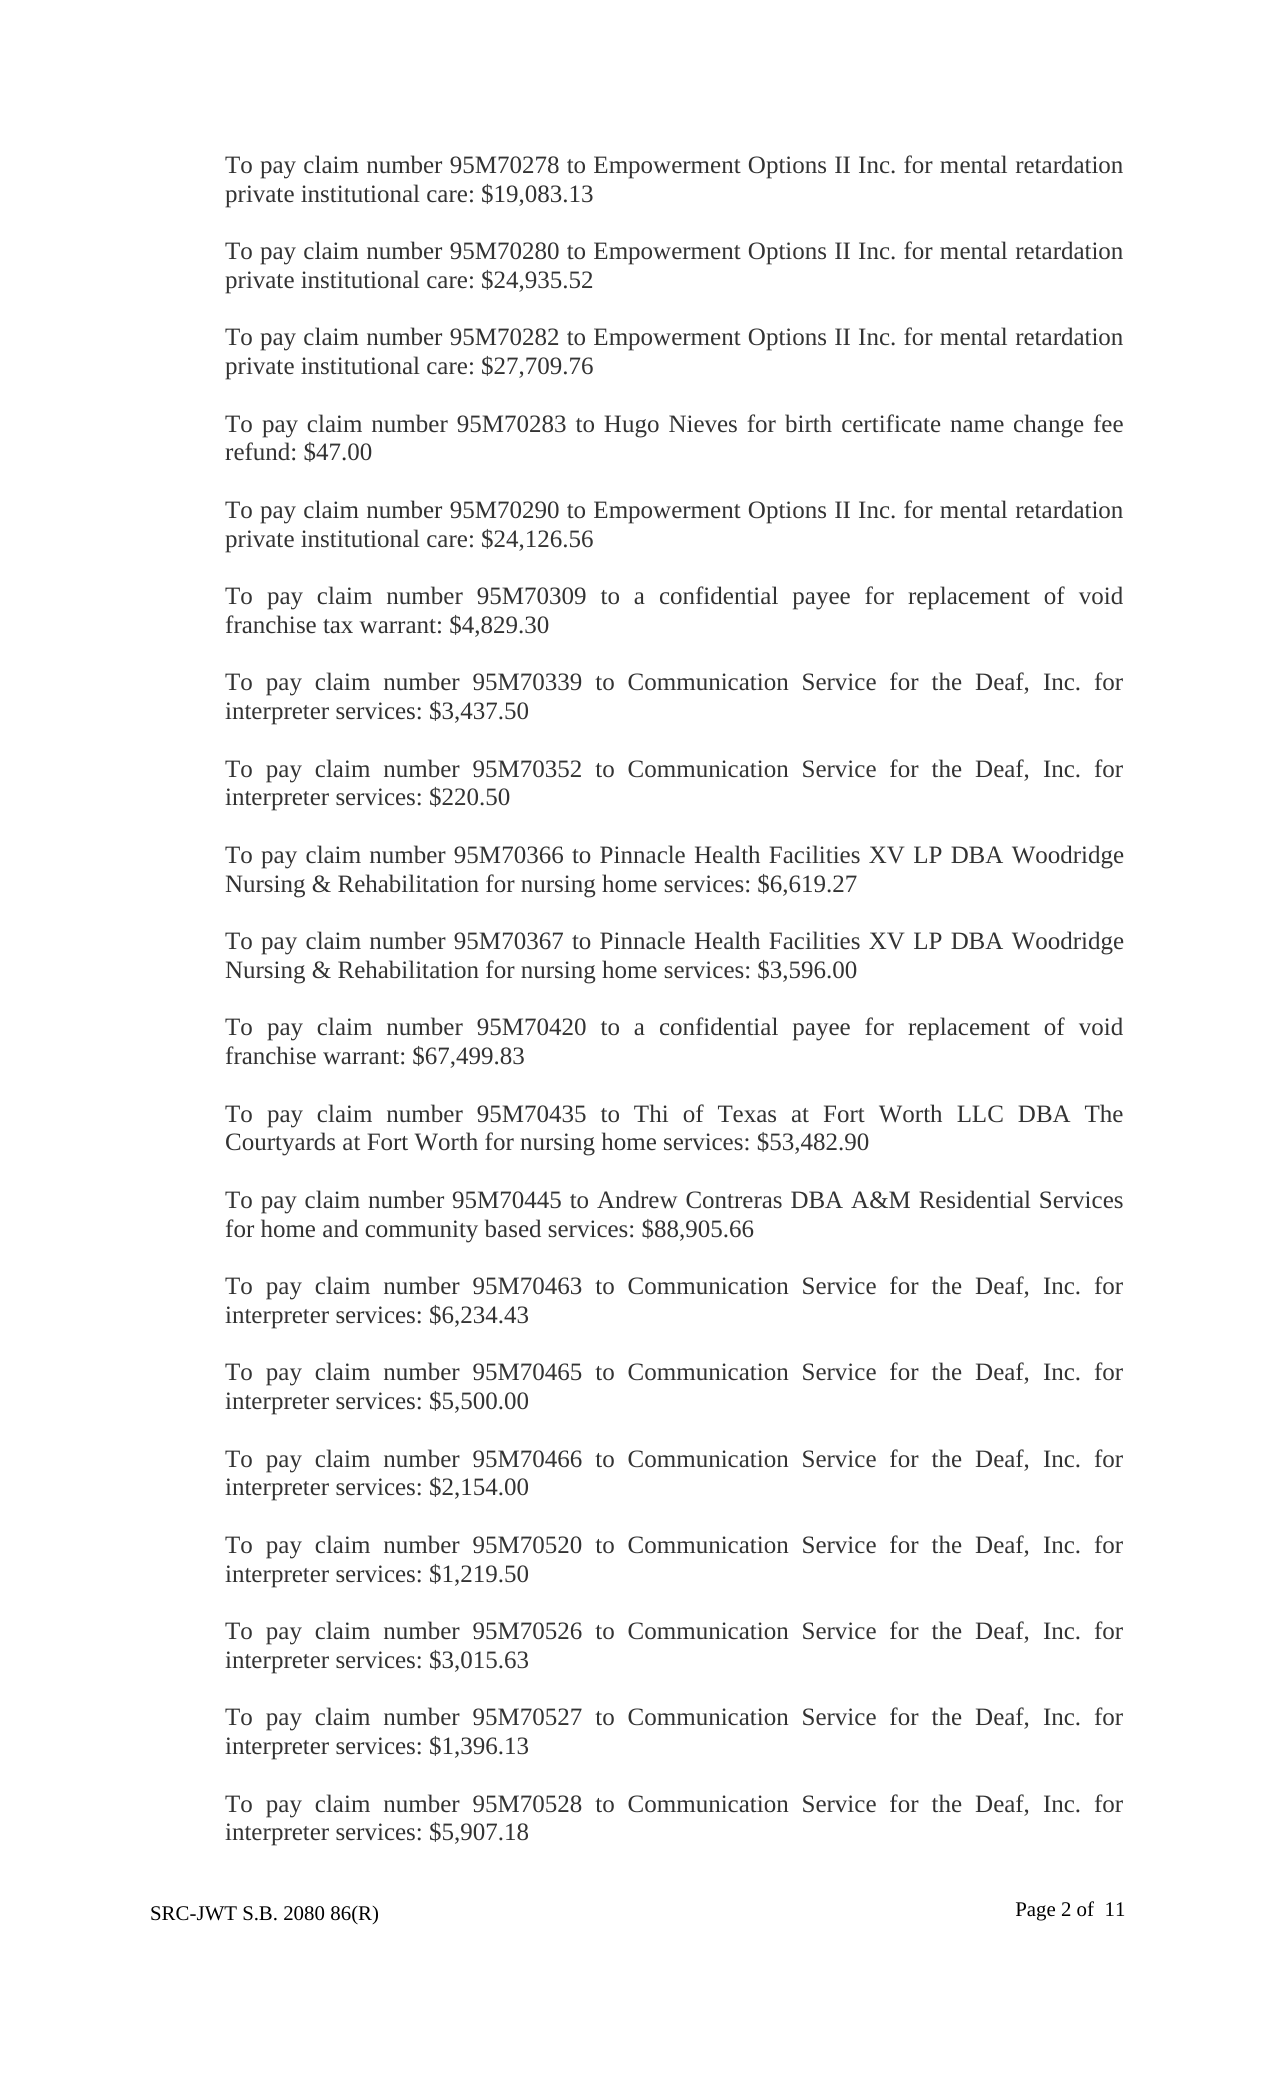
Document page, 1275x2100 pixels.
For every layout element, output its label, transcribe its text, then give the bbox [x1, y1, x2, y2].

text To pay claim number 95M70528 to Communication Service for the Deaf, Inc. for interpreter services: $5,907.18 [225, 1789, 1125, 1846]
text To pay claim number 95M70526 to Communication Service for the Deaf, Inc. for interpreter services: $3,015.63 [225, 1616, 1125, 1674]
text To pay claim number 95M70520 to Communication Service for the Deaf, Inc. for interpreter services: $1,219.50 [225, 1530, 1125, 1587]
text To pay claim number 95M70339 to Communication Service for the Deaf, Inc. for interpreter services: $3,437.50 [225, 667, 1125, 725]
text To pay claim number 95M70282 to Empowerment Options II Inc. for mental retardation private institutional care: $27,709.76 [225, 322, 1125, 380]
text To pay claim number 95M70283 to Hugo Nieves for birth certificate name change fee refund: $47.00 [225, 409, 1125, 466]
text To pay claim number 95M70445 to Andrew Contreras DBA A&M Residential Services for home and community based services: $88,905.66 [225, 1185, 1125, 1242]
text To pay claim number 95M70527 to Communication Service for the Deaf, Inc. for interpreter services: $1,396.13 [225, 1702, 1125, 1760]
text To pay claim number 95M70366 to Pinnacle Health Facilities XV LP DBA Woodridge Nursing & Rehabilitation for nursing home services: $6,619.27 [225, 840, 1125, 897]
text To pay claim number 95M70352 to Communication Service for the Deaf, Inc. for interpreter services: $220.50 [225, 754, 1125, 811]
text To pay claim number 95M70280 to Empowerment Options II Inc. for mental retardation private institutional care: $24,935.52 [225, 236, 1125, 294]
text To pay claim number 95M70435 to Thi of Texas at Fort Worth LLC DBA The Courtyards at Fort Worth for nursing home services: $53,482.90 [225, 1099, 1125, 1156]
text To pay claim number 95M70309 to a confidential payee for replacement of void franchise tax warrant: $4,829.30 [225, 581, 1125, 639]
text To pay claim number 95M70466 to Communication Service for the Deaf, Inc. for interpreter services: $2,154.00 [225, 1444, 1125, 1501]
text To pay claim number 95M70420 to a confidential payee for replacement of void franchise warrant: $67,499.83 [225, 1012, 1125, 1070]
text To pay claim number 95M70290 to Empowerment Options II Inc. for mental retardation private institutional care: $24,126.56 [225, 495, 1125, 552]
text To pay claim number 95M70463 to Communication Service for the Deaf, Inc. for interpreter services: $6,234.43 [225, 1271, 1125, 1329]
text To pay claim number 95M70278 to Empowerment Options II Inc. for mental retardation private institutional care: $19,083.13 [225, 150, 1125, 207]
text To pay claim number 95M70367 to Pinnacle Health Facilities XV LP DBA Woodridge Nursing & Rehabilitation for nursing home services: $3,596.00 [225, 926, 1125, 984]
text To pay claim number 95M70465 to Communication Service for the Deaf, Inc. for interpreter services: $5,500.00 [225, 1357, 1125, 1415]
